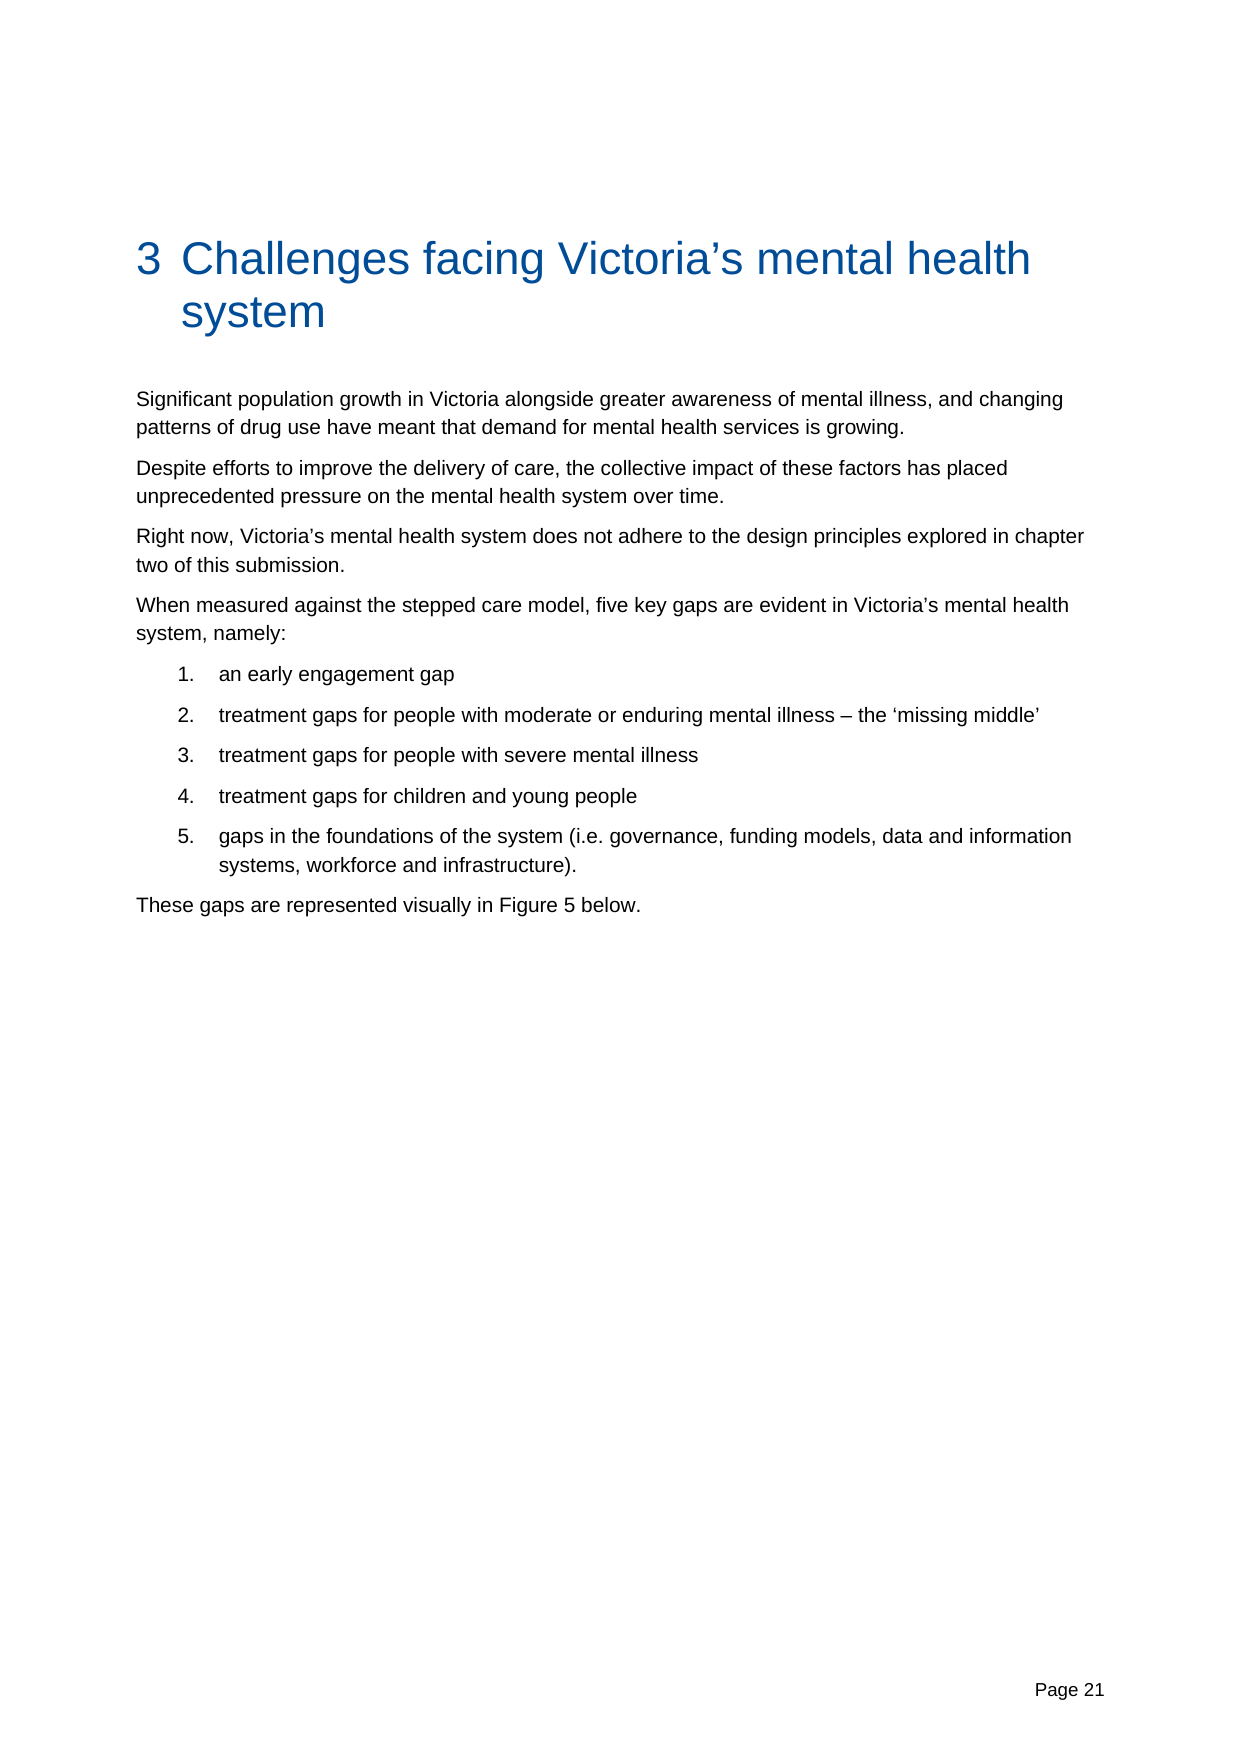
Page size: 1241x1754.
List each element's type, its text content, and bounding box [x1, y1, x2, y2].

text When measured against the stepped care model, five key gaps are evident in Victoria’s mental health system, namely: [136, 589, 1104, 645]
text gaps in the foundations of the system (i.e. governance, funding models, data and information systems, workforce and infrastructure). [177, 820, 1104, 876]
text Significant population growth in Victoria alongside greater awareness of mental illness, and changing patterns of drug use have meant that demand for mental health services is growing. [136, 383, 1104, 439]
text Right now, Victoria’s mental health system does not adhere to the design principles explored in chapter two of this submission. [136, 520, 1104, 576]
text treatment gaps for people with severe mental illness [177, 739, 1104, 767]
list an early engagement gap [177, 658, 1104, 686]
text These gaps are represented visually in Figure 5 below. [136, 889, 1104, 917]
text treatment gaps for people with moderate or enduring mental illness – the ‘missing middle’ [177, 698, 1104, 726]
text Despite efforts to improve the delivery of care, the collective impact of these factors has placed unprecedented pressure on the mental health system over time. [136, 451, 1104, 508]
subtitle Challenges facing Victoria’s mental health system [136, 231, 1104, 337]
text treatment gaps for children and young people [177, 779, 1104, 808]
